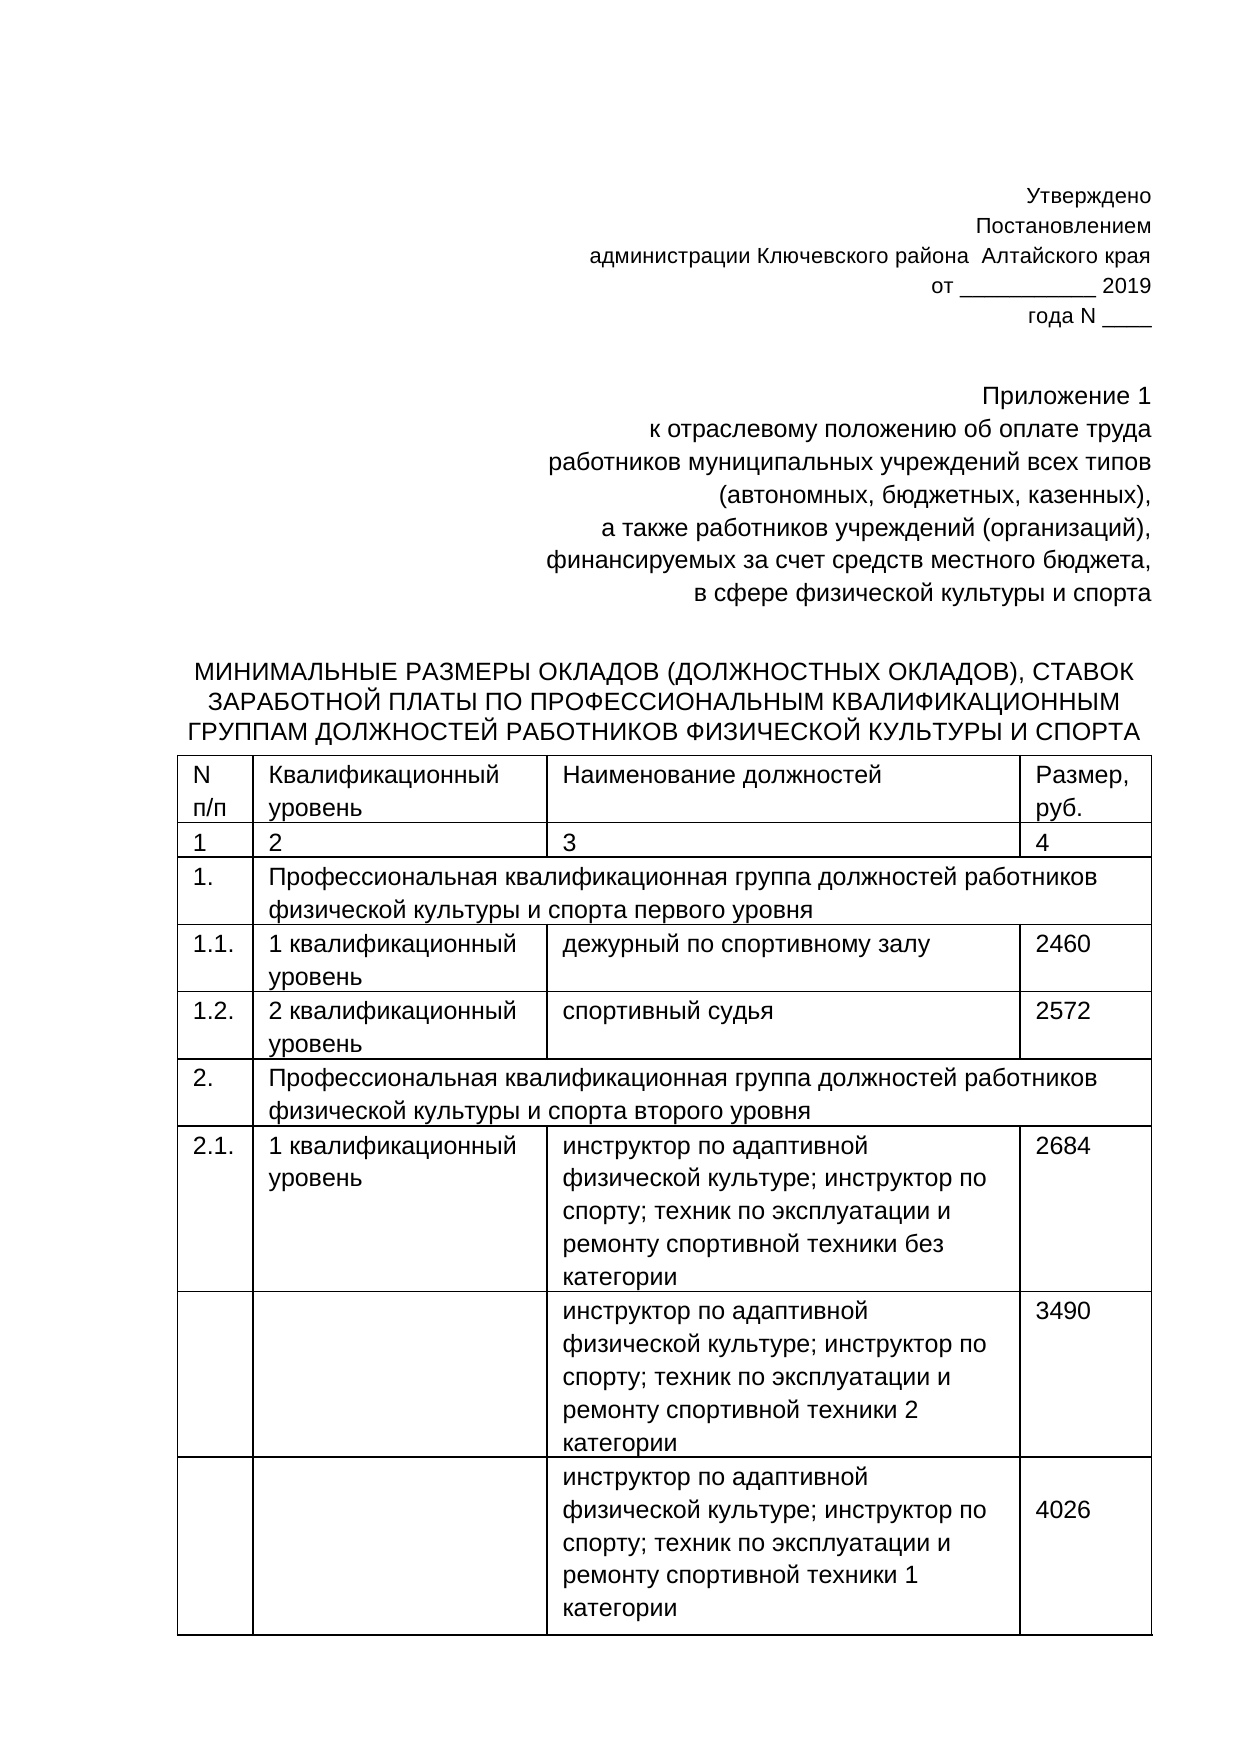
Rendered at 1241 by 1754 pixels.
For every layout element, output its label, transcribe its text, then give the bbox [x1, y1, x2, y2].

table_cell 1 квалификационный уровень [254, 1127, 546, 1291]
table_cell 4 [1021, 823, 1151, 856]
table_cell 2460 [1021, 925, 1151, 991]
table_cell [548, 1458, 1019, 1634]
table_cell 1 [178, 823, 252, 856]
text Приложение 1 к отраслевому положению об оплате труда [177, 377, 1152, 443]
table_cell 1.2. [178, 992, 252, 1058]
table_cell 2. [178, 1060, 252, 1125]
table_cell спортивный судья [548, 992, 1019, 1058]
text а также работников учреждений (организаций), [177, 508, 1152, 541]
table_cell дежурный по спортивному залу [548, 925, 1019, 991]
table_cell Размер, руб. [1021, 756, 1151, 822]
table_cell 2 [254, 823, 546, 856]
table_cell 1. [178, 858, 252, 923]
table_cell Наименование должностей [548, 756, 1019, 822]
table_cell 2684 [1021, 1127, 1151, 1291]
table_cell Профессиональная квалификационная группа должностей работников физической культуры и спорта второго уровня [254, 1060, 1151, 1125]
table_cell 4026 [1021, 1458, 1151, 1634]
table_cell [178, 1292, 252, 1456]
text от ___________ 2019 [177, 268, 1152, 298]
text (автономных, бюджетных, казенных), [177, 476, 1152, 508]
text в сфере физической культуры и спорта [177, 574, 1152, 607]
table_cell 2 квалификационный уровень [254, 992, 546, 1058]
table_cell [254, 1292, 546, 1456]
table_cell Квалификационный уровень [254, 756, 546, 822]
table_cell инструктор по адаптивной физической культуре; инструктор по спорту; техник по эксплуатации и ремонту спортивной техники без категории [548, 1127, 1019, 1291]
table_cell 2.1. [178, 1127, 252, 1291]
table_cell N п/п [178, 756, 252, 822]
table_cell 1.1. [178, 925, 252, 991]
text МИНИМАЛЬНЫЕ РАЗМЕРЫ ОКЛАДОВ (ДОЛЖНОСТНЫХ ОКЛАДОВ), СТАВОК ЗАРАБОТНОЙ ПЛАТЫ ПО ПРОФЕССИОНАЛЬНЫМ КВАЛИФИКАЦИОННЫМ ГРУППАМ ДОЛЖНОСТЕЙ РАБОТНИКОВ ФИЗИЧЕСКОЙ КУЛЬТУРЫ И СПОРТА [177, 655, 1152, 745]
table_cell [178, 1458, 252, 1634]
table_cell 1 квалификационный уровень [254, 925, 546, 991]
table_cell 3 [548, 823, 1019, 856]
table_cell 2572 [1021, 992, 1151, 1058]
table_cell инструктор по адаптивной физической культуре; инструктор по спорту; техник по эксплуатации и ремонту спортивной техники 2 категории [548, 1292, 1019, 1456]
text Утверждено Постановлением администрации Ключевского района Алтайского края [177, 178, 1152, 268]
text работников муниципальных учреждений всех типов [177, 443, 1152, 476]
table_cell Профессиональная квалификационная группа должностей работников физической культуры и спорта первого уровня [254, 858, 1151, 923]
table_cell 3490 [1021, 1292, 1151, 1456]
text финансируемых за счет средств местного бюджета, [177, 541, 1152, 574]
table_cell [254, 1458, 546, 1634]
text года N ____ [177, 298, 1152, 328]
